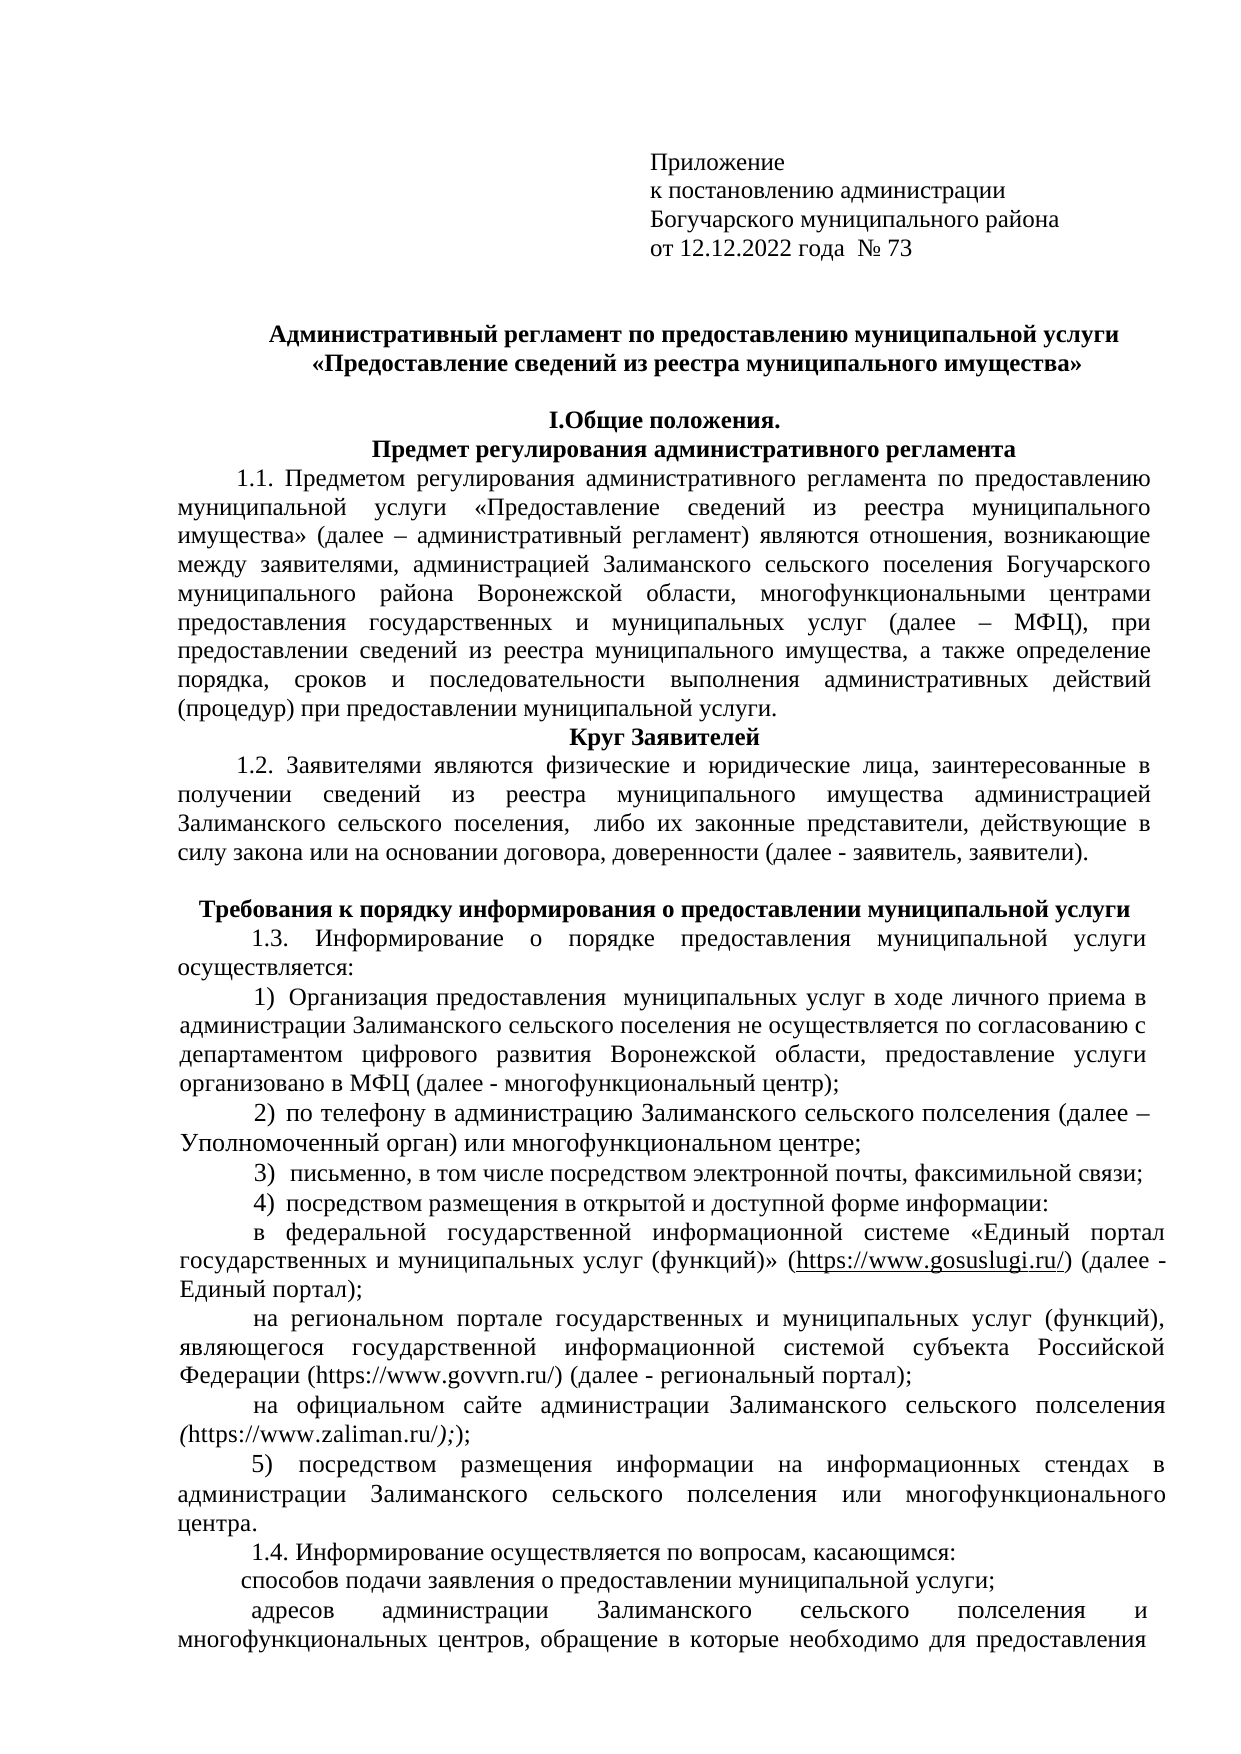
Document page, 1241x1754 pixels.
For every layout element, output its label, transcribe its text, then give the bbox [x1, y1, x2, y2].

list письменно, в том числе посредством электронной почты, факсимильной связи; [179, 1157, 1152, 1187]
text 1.3. Информирование о порядке предоставления муниципальной услуги осуществляется: [177, 923, 1147, 981]
list по телефону в администрацию Залиманского сельского полселения (далее – Уполномоченный орган) или многофункциональном центре; [179, 1097, 1152, 1157]
text Предмет регулирования административного регламента [236, 434, 1152, 463]
text в федеральной государственной информационной системе «Единый портал государственных и муниципальных услуг (функций)» (https://www.gosuslugi.ru/) (далее - Единый портал); [179, 1217, 1166, 1303]
text I.Общие положения. [177, 406, 1152, 434]
text на официальном сайте администрации Залиманского сельского полселения (https://www.zaliman.ru/);); [179, 1389, 1166, 1448]
text 1.2. Заявителями являются физические и юридические лица, заинтересованные в получении сведений из реестра муниципального имущества администрацией Залиманского сельского поселения, либо их законные представители, действующие в силу закона или на основании договора, доверенности (далее - заявитель, заявители). [177, 751, 1152, 866]
text 1.1. Предметом регулирования административного регламента по предоставлению муниципальной услуги «Предоставление сведений из реестра муниципального имущества» (далее – административный регламент) являются отношения, возникающие между заявителями, администрацией Залиманского сельского поселения Богучарского муниципального района Воронежской области, многофункциональными центрами предоставления государственных и муниципальных услуг (далее – МФЦ), при предоставлении сведений из реестра муниципального имущества, а также определение порядка, сроков и последовательности выполнения административных действий (процедур) при предоставлении муниципальной услуги. [177, 463, 1152, 722]
text к постановлению администрации [650, 176, 1152, 204]
text «Предоставление сведений из реестра муниципального имущества» [177, 348, 1152, 377]
text Круг Заявителей [177, 722, 1152, 751]
list Организация предоставления муниципальных услуг в ходе личного приема в администрации Залиманского сельского поселения не осуществляется по согласованию с департаментом цифрового развития Воронежской области, предоставление услуги организовано в МФЦ (далее - многофункциональный центр); [179, 981, 1147, 1097]
text способов подачи заявления о предоставлении муниципальной услуги; [177, 1566, 1147, 1594]
text 1.4. Информирование осуществляется по вопросам, касающимся: [177, 1537, 1147, 1566]
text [177, 1594, 1147, 1653]
text Административный регламент по предоставлению муниципальной услуги [177, 319, 1152, 348]
list посредством размещения информации на информационных стендах в администрации Залиманского сельского полселения или многофункционального центра. [177, 1448, 1166, 1537]
text от 12.12.2022 года № 73 [650, 233, 1152, 262]
text Приложение [650, 147, 1152, 176]
list посредством размещения в открытой и доступной форме информации: [179, 1187, 1152, 1217]
text Требования к порядку информирования о предоставлении муниципальной услуги [177, 894, 1152, 923]
text Богучарского муниципального района [650, 204, 1152, 233]
text на региональном портале государственных и муниципальных услуг (функций), являющегося государственной информационной системой субъекта Российской Федерации (https://www.govvrn.ru/) (далее - региональный портал); [179, 1303, 1166, 1389]
